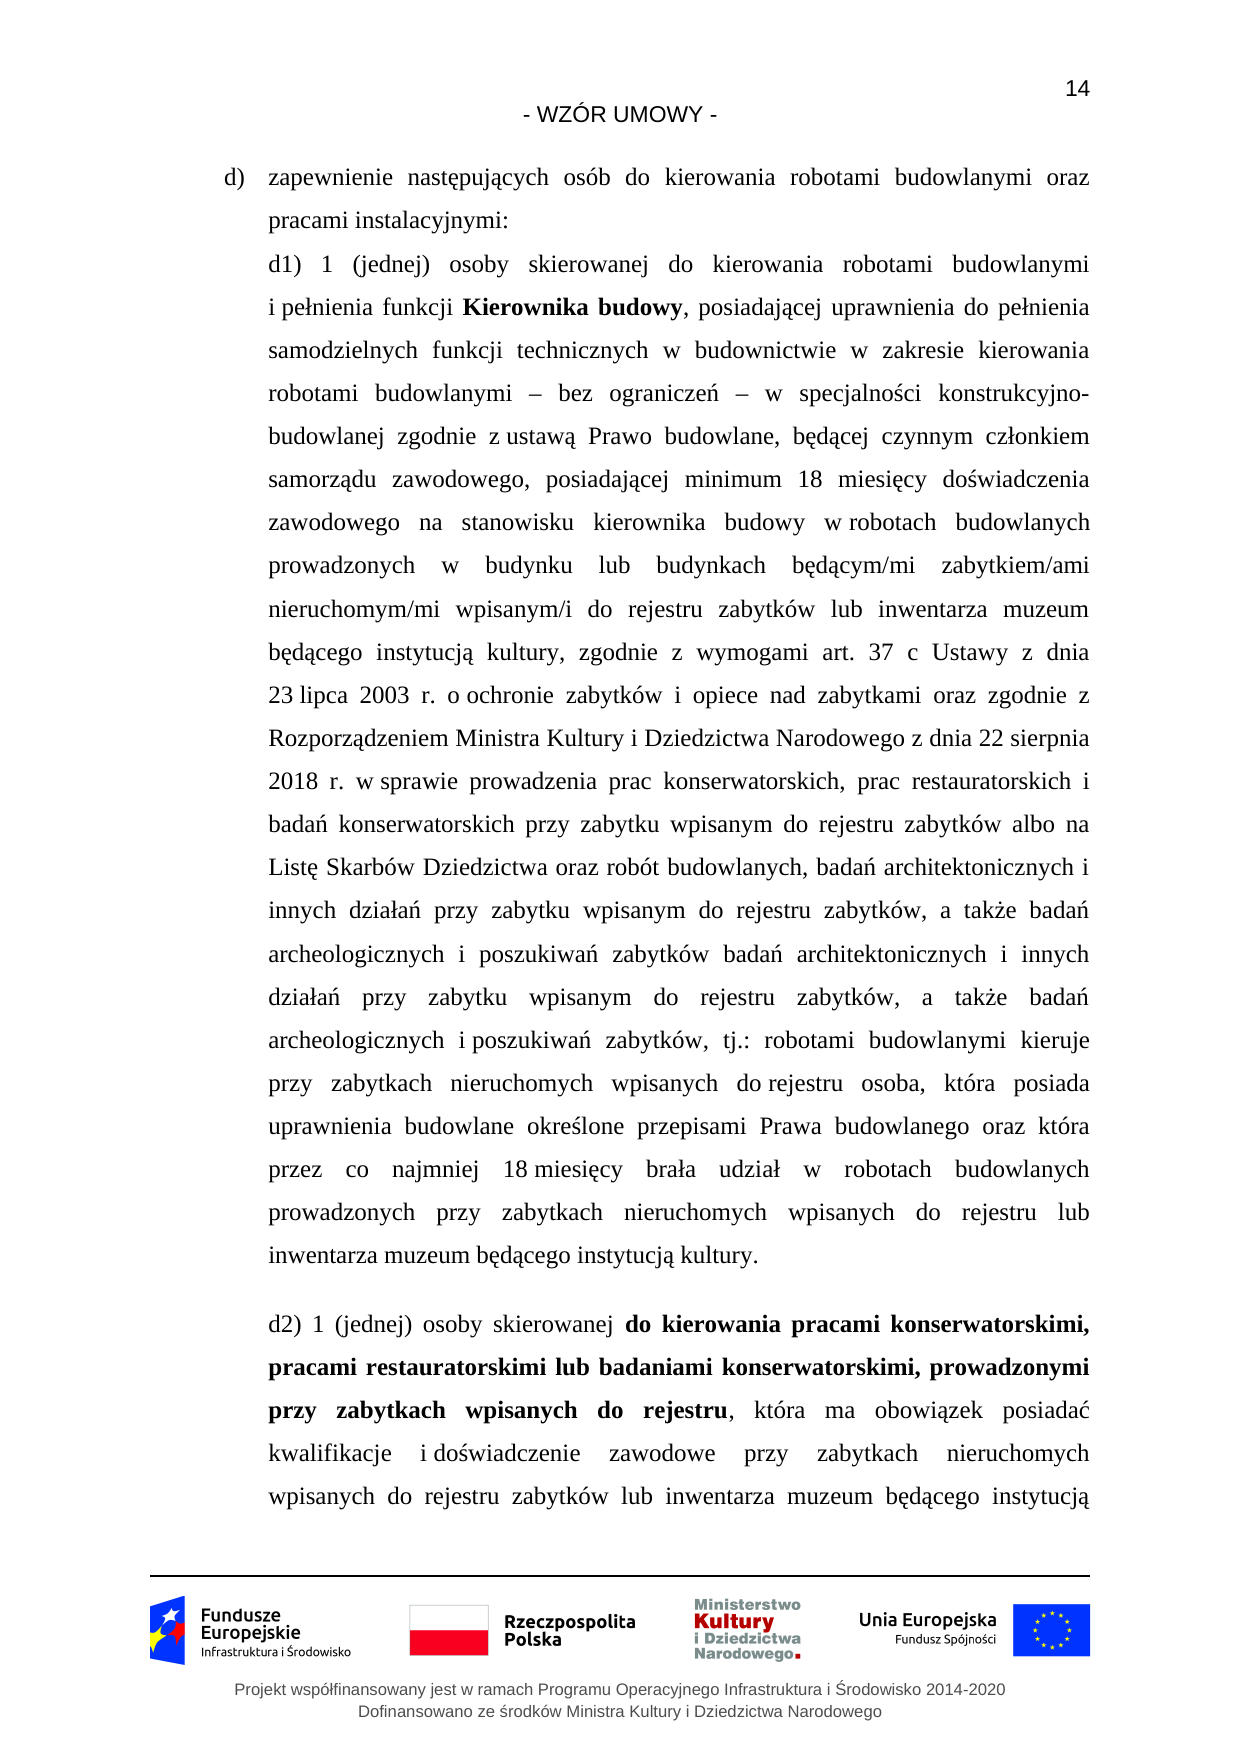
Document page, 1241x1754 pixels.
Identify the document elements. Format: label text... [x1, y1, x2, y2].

list zapewnienie następujących osób do kierowania robotami budowlanymi oraz pracami instalacyjnymi: [224, 162, 1090, 234]
picture [150, 1596, 1091, 1665]
text d1) 1 (jednej) osoby skierowanej do kierowania robotami budowlanymi i pełnienia funkcji Kierownika budowy, posiadającej uprawnienia do pełnienia samodzielnych funkcji technicznych w budownictwie w zakresie kierowania robotami budowlanymi – bez ograniczeń – w specjalności konstrukcyjno-budowlanej zgodnie z ustawą Prawo budowlane, będącej czynnym członkiem samorządu zawodowego, posiadającej minimum 18 miesięcy doświadczenia zawodowego na stanowisku kierownika budowy w robotach budowlanych prowadzonych w budynku lub budynkach będącym/mi zabytkiem/ami nieruchomym/mi wpisanym/i do rejestru zabytków lub inwentarza muzeum będącego instytucją kultury, zgodnie z wymogami art. 37 c Ustawy z dnia 23 lipca 2003 r. o ochronie zabytków i opiece nad zabytkami oraz zgodnie z Rozporządzeniem Ministra Kultury i Dziedzictwa Narodowego z dnia 22 sierpnia 2018 r. w sprawie prowadzenia prac konserwatorskich, prac restauratorskich i badań konserwatorskich przy zabytku wpisanym do rejestru zabytków albo na Listę Skarbów Dziedzictwa oraz robót budowlanych, badań architektonicznych i innych działań przy zabytku wpisanym do rejestru zabytków, a także badań archeologicznych i poszukiwań zabytków badań architektonicznych i innych działań przy zabytku wpisanym do rejestru zabytków, a także badań archeologicznych i poszukiwań zabytków, tj.: robotami budowlanymi kieruje przy zabytkach nieruchomych wpisanych do rejestru osoba, która posiada uprawnienia budowlane określone przepisami Prawa budowlanego oraz która przez co najmniej 18 miesięcy brała udział w robotach budowlanych prowadzonych przy zabytkach nieruchomych wpisanych do rejestru lub inwentarza muzeum będącego instytucją kultury. [268, 249, 1090, 1269]
